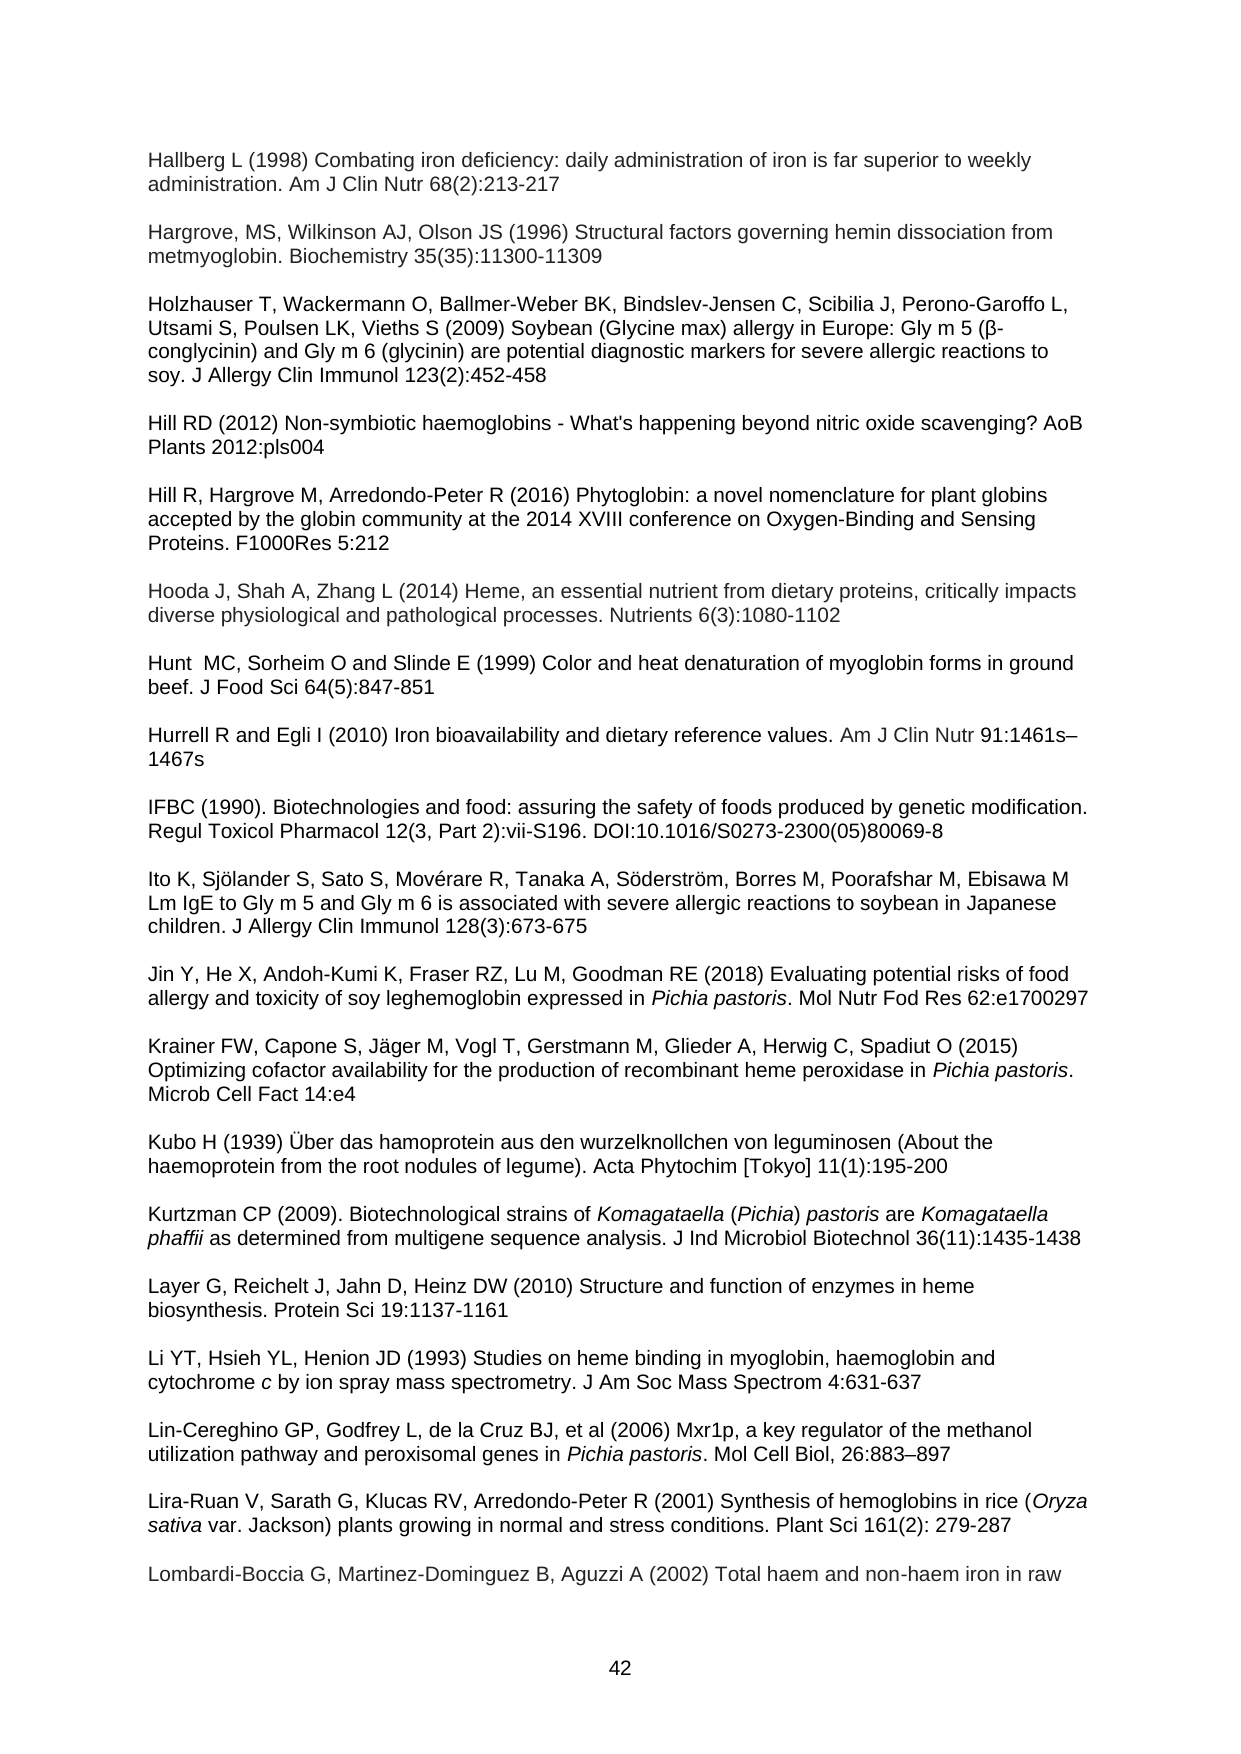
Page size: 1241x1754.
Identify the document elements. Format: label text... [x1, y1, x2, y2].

text Hargrove, MS, Wilkinson AJ, Olson JS (1996) Structural factors governing hemin dissociation from metmyoglobin. Biochemistry 35(35):11300-11309 [148, 219, 1092, 267]
text Li YT, Hsieh YL, Henion JD (1993) Studies on heme binding in myoglobin, haemoglobin and cytochrome c by ion spray mass spectrometry. J Am Soc Mass Spectrom 4:631-637 [148, 1346, 1092, 1393]
text Hunt MC, Sorheim O and Slinde E (1999) Color and heat denaturation of myoglobin forms in ground beef. J Food Sci 64(5):847-851 [148, 651, 1092, 699]
text Jin Y, He X, Andoh-Kumi K, Fraser RZ, Lu M, Goodman RE (2018) Evaluating potential risks of food allergy and toxicity of soy leghemoglobin expressed in Pichia pastoris. Mol Nutr Fod Res 62:e1700297 [148, 962, 1092, 1010]
text Ito K, Sjölander S, Sato S, Movérare R, Tanaka A, Söderström, Borres M, Poorafshar M, Ebisawa M Lm IgE to Gly m 5 and Gly m 6 is associated with severe allergic reactions to soybean in Japanese children. J Allergy Clin Immunol 128(3):673-675 [148, 866, 1092, 938]
text Kubo H (1939) Über das hamoprotein aus den wurzelknollchen von leguminosen (About the haemoprotein from the root nodules of legume). Acta Phytochim [Tokyo] 11(1):195-200 [148, 1130, 1092, 1178]
text IFBC (1990). Biotechnologies and food: assuring the safety of foods produced by genetic modification. Regul Toxicol Pharmacol 12(3, Part 2):vii-S196. DOI:10.1016/S0273-2300(05)80069-8 [148, 794, 1092, 842]
text Kurtzman CP (2009). Biotechnological strains of Komagataella (Pichia) pastoris are Komagataella phaffii as determined from multigene sequence analysis. J Ind Microbiol Biotechnol 36(11):1435-1438 [148, 1202, 1092, 1250]
text Hill RD (2012) Non-symbiotic haemoglobins - What's happening beyond nitric oxide scavenging? AoB Plants 2012:pls004 [148, 411, 1092, 459]
text Lira-Ruan V, Sarath G, Klucas RV, Arredondo-Peter R (2001) Synthesis of hemoglobins in rice (Oryza sativa var. Jackson) plants growing in normal and stress conditions. Plant Sci 161(2): 279-287 [148, 1489, 1092, 1537]
text Layer G, Reichelt J, Jahn D, Heinz DW (2010) Structure and function of enzymes in heme biosynthesis. Protein Sci 19:1137-1161 [148, 1274, 1092, 1322]
text Krainer FW, Capone S, Jäger M, Vogl T, Gerstmann M, Glieder A, Herwig C, Spadiut O (2015) Optimizing cofactor availability for the production of recombinant heme peroxidase in Pichia pastoris. Microb Cell Fact 14:e4 [148, 1034, 1092, 1106]
text Hallberg L (1998) Combating iron deficiency: daily administration of iron is far superior to weekly administration. Am J Clin Nutr 68(2):213-217 [148, 148, 1092, 196]
text Holzhauser T, Wackermann O, Ballmer-Weber BK, Bindslev-Jensen C, Scibilia J, Perono-Garoffo L, Utsami S, Poulsen LK, Vieths S (2009) Soybean (Glycine max) allergy in Europe: Gly m 5 (β-conglycinin) and Gly m 6 (glycinin) are potential diagnostic markers for severe allergic reactions to soy. J Allergy Clin Immunol 123(2):452-458 [148, 291, 1092, 387]
text Lin-Cereghino GP, Godfrey L, de la Cruz BJ, et al (2006) Mxr1p, a key regulator of the methanol utilization pathway and peroxisomal genes in Pichia pastoris. Mol Cell Biol, 26:883–897 [148, 1417, 1092, 1465]
text Hurrell R and Egli I (2010) Iron bioavailability and dietary reference values. Am J Clin Nutr 91:1461s–1467s [148, 723, 1092, 771]
text Hooda J, Shah A, Zhang L (2014) Heme, an essential nutrient from dietary proteins, critically impacts diverse physiological and pathological processes. Nutrients 6(3):1080-1102 [148, 579, 1092, 627]
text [148, 1561, 1092, 1586]
text Hill R, Hargrove M, Arredondo-Peter R (2016) Phytoglobin: a novel nomenclature for plant globins accepted by the globin community at the 2014 XVIII conference on Oxygen-Binding and Sensing Proteins. F1000Res 5:212 [148, 483, 1092, 555]
